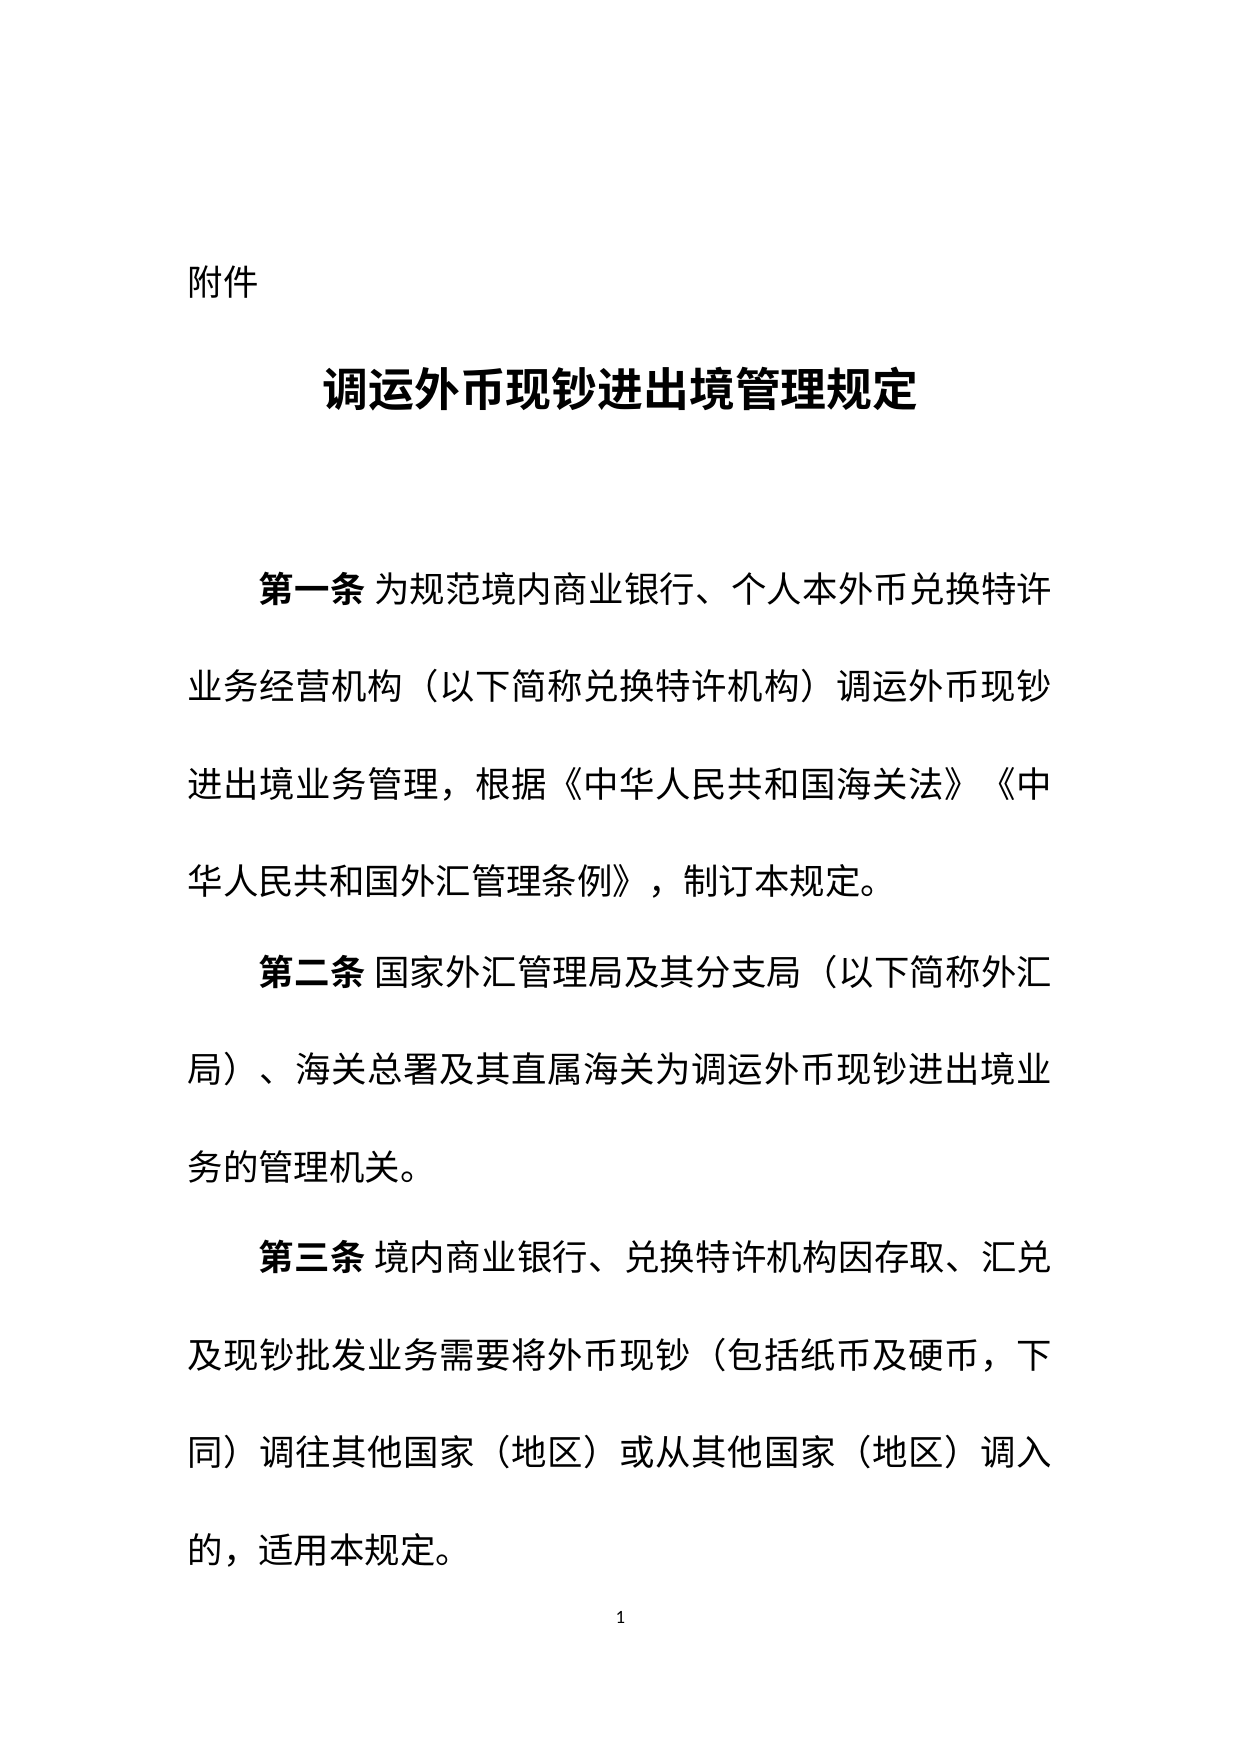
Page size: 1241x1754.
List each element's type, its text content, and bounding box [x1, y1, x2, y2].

text 第二条 国家外汇管理局及其分支局（以下简称外汇局）、海关总署及其直属海关为调运外币现钞进出境业务的管理机关。 [187, 937, 1053, 1197]
text 第一条 为规范境内商业银行、个人本外币兑换特许业务经营机构（以下简称兑换特许机构）调运外币现钞进出境业务管理，根据《中华人民共和国海关法》《中华人民共和国外汇管理条例》，制订本规定。 [187, 554, 1053, 912]
text 附件 [187, 247, 1053, 312]
text 调运外币现钞进出境管理规定 [187, 338, 1053, 436]
text 第三条 境内商业银行、兑换特许机构因存取、汇兑及现钞批发业务需要将外币现钞（包括纸币及硬币，下同）调往其他国家（地区）或从其他国家（地区）调入的，适用本规定。 [187, 1223, 1053, 1580]
